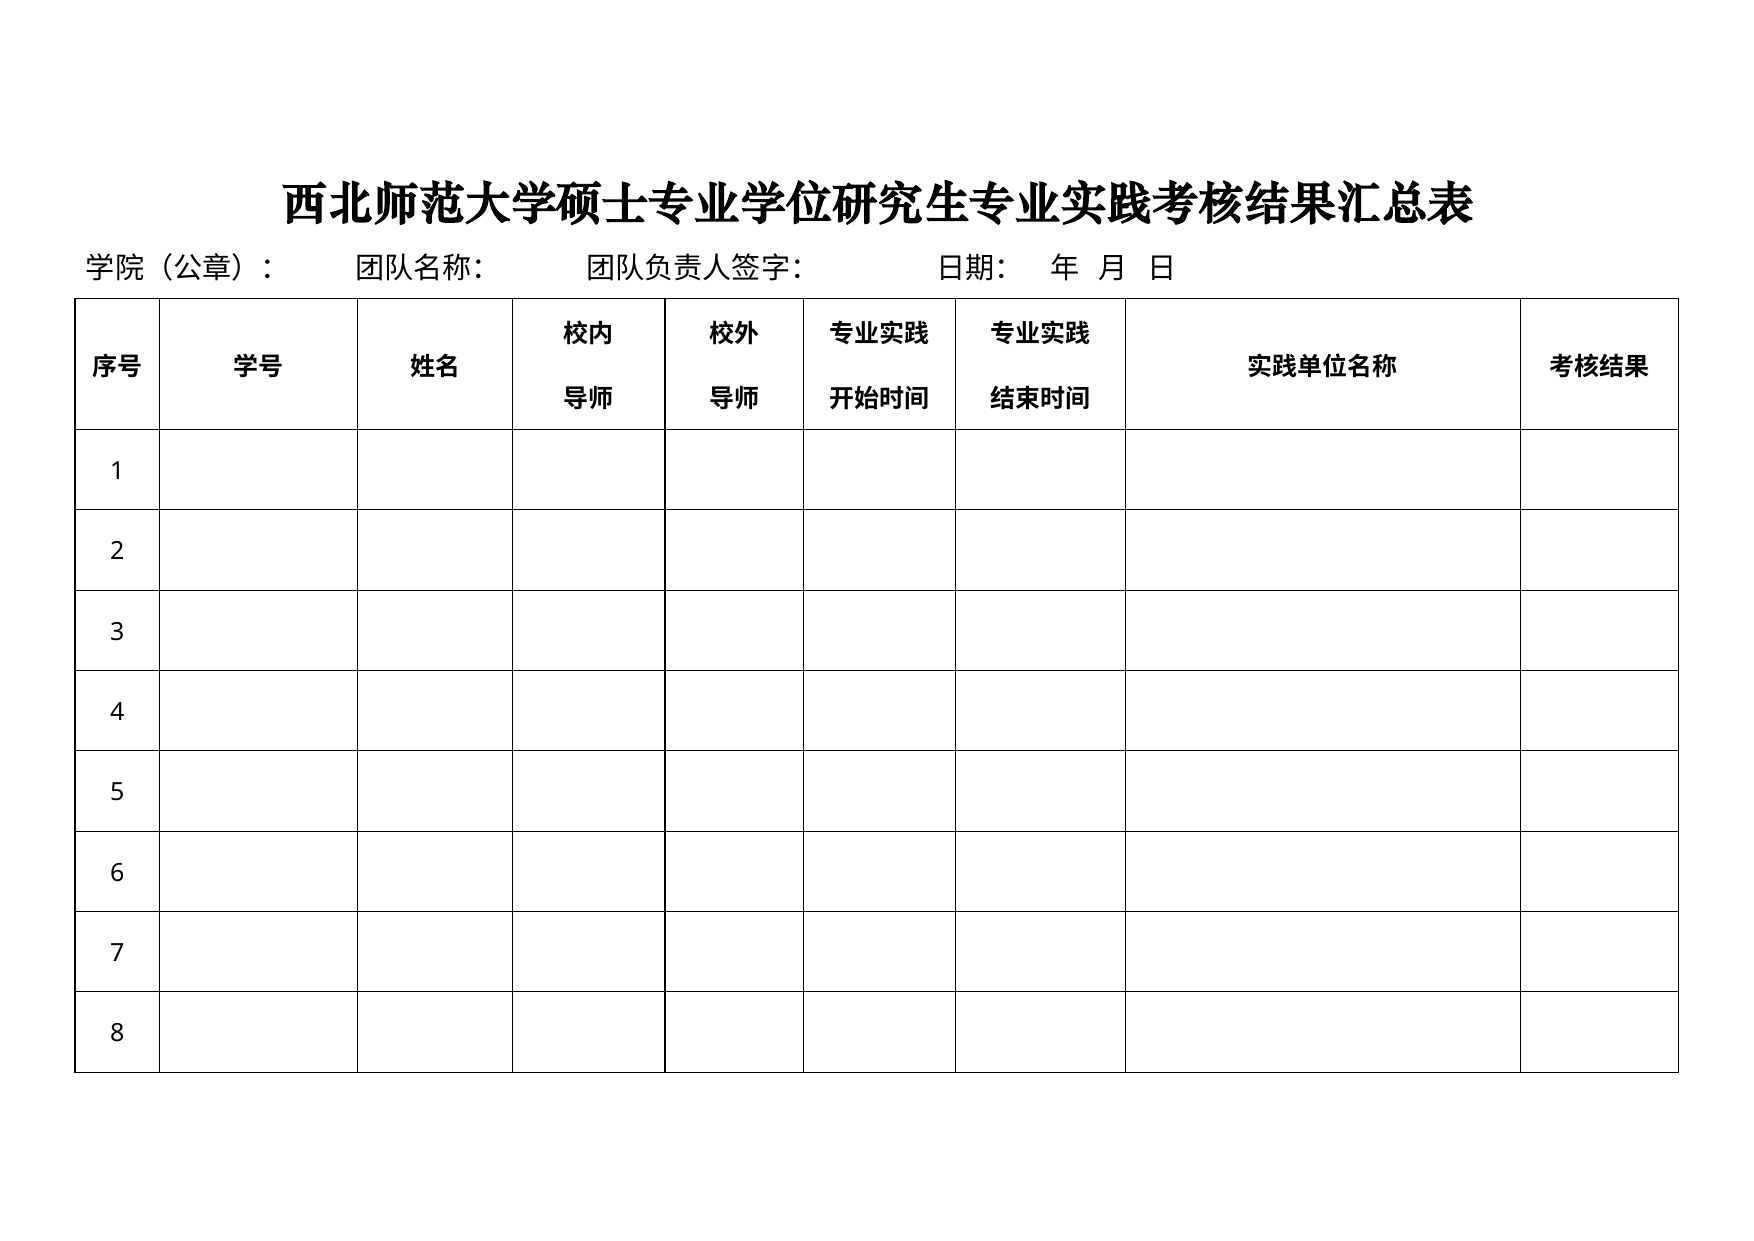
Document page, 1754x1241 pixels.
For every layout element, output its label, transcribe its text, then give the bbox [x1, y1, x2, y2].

table_cell 6 [76, 832, 159, 911]
table_cell [666, 671, 803, 750]
table_cell [956, 671, 1125, 750]
table_cell [160, 832, 357, 911]
table_header 序号 [76, 299, 159, 429]
table_cell [160, 591, 357, 670]
table_cell 1 [76, 430, 159, 509]
table_header 实践单位名称 [1126, 299, 1520, 429]
table_header 学号 [160, 299, 357, 429]
table_cell [956, 510, 1125, 590]
table_header 专业实践 结束时间 [956, 299, 1125, 429]
table_cell [358, 430, 512, 509]
table_cell [513, 430, 664, 509]
table_cell [804, 591, 955, 670]
table_header 校外 导师 [666, 299, 803, 429]
table_cell [1521, 912, 1678, 991]
table_cell [1126, 751, 1520, 831]
table_cell [513, 992, 664, 1072]
table_cell [956, 751, 1125, 831]
table_cell [1126, 992, 1520, 1072]
table_cell [358, 912, 512, 991]
table_cell [1126, 832, 1520, 911]
table_cell [1126, 912, 1520, 991]
table_cell [1521, 992, 1678, 1072]
table_cell [666, 430, 803, 509]
table_cell 3 [76, 591, 159, 670]
table_cell [358, 671, 512, 750]
table_cell [513, 832, 664, 911]
table_cell [956, 992, 1125, 1072]
table_cell [1521, 510, 1678, 590]
table_cell [358, 751, 512, 831]
table_cell [956, 832, 1125, 911]
table_header 专业实践 开始时间 [804, 299, 955, 429]
table_cell [1126, 671, 1520, 750]
table_cell [160, 751, 357, 831]
table_cell [513, 671, 664, 750]
table_cell [666, 992, 803, 1072]
table_cell [666, 832, 803, 911]
table_cell [160, 510, 357, 590]
table_cell [804, 751, 955, 831]
table_cell [160, 671, 357, 750]
table_cell [358, 992, 512, 1072]
table_cell [1521, 591, 1678, 670]
table_cell [160, 430, 357, 509]
table_cell [804, 671, 955, 750]
table_cell [666, 591, 803, 670]
table_cell [666, 510, 803, 590]
table_cell 2 [76, 510, 159, 590]
table_cell [1521, 832, 1678, 911]
table_cell [1521, 671, 1678, 750]
table_cell [804, 832, 955, 911]
table_cell [1521, 430, 1678, 509]
table_cell [358, 591, 512, 670]
table_cell [1126, 430, 1520, 509]
table_cell [513, 591, 664, 670]
table_cell [804, 992, 955, 1072]
table_cell [956, 430, 1125, 509]
table_cell [513, 912, 664, 991]
table_cell [1126, 591, 1520, 670]
text 西北师范大学硕士专业学位研究生专业实践考核结果汇总表 [150, 168, 1604, 233]
table_cell [160, 992, 357, 1072]
table_cell 8 [76, 992, 159, 1072]
table_header 校内 导师 [513, 299, 664, 429]
table_cell [358, 510, 512, 590]
table_cell [666, 912, 803, 991]
text 学院（公章）： 团队名称： 团队负责人签字： 日期： 年 月 日 [86, 233, 1604, 298]
table_cell [804, 912, 955, 991]
table_cell [804, 510, 955, 590]
table_header 姓名 [358, 299, 512, 429]
table_cell [1126, 510, 1520, 590]
table_cell [513, 510, 664, 590]
table_cell [956, 591, 1125, 670]
table_cell [666, 751, 803, 831]
table_cell 7 [76, 912, 159, 991]
table_cell [956, 912, 1125, 991]
table_cell [358, 832, 512, 911]
table_cell 5 [76, 751, 159, 831]
table_cell 4 [76, 671, 159, 750]
table_cell [804, 430, 955, 509]
table_header 考核结果 [1521, 299, 1678, 429]
table_cell [1521, 751, 1678, 831]
table_cell [160, 912, 357, 991]
table_cell [513, 751, 664, 831]
